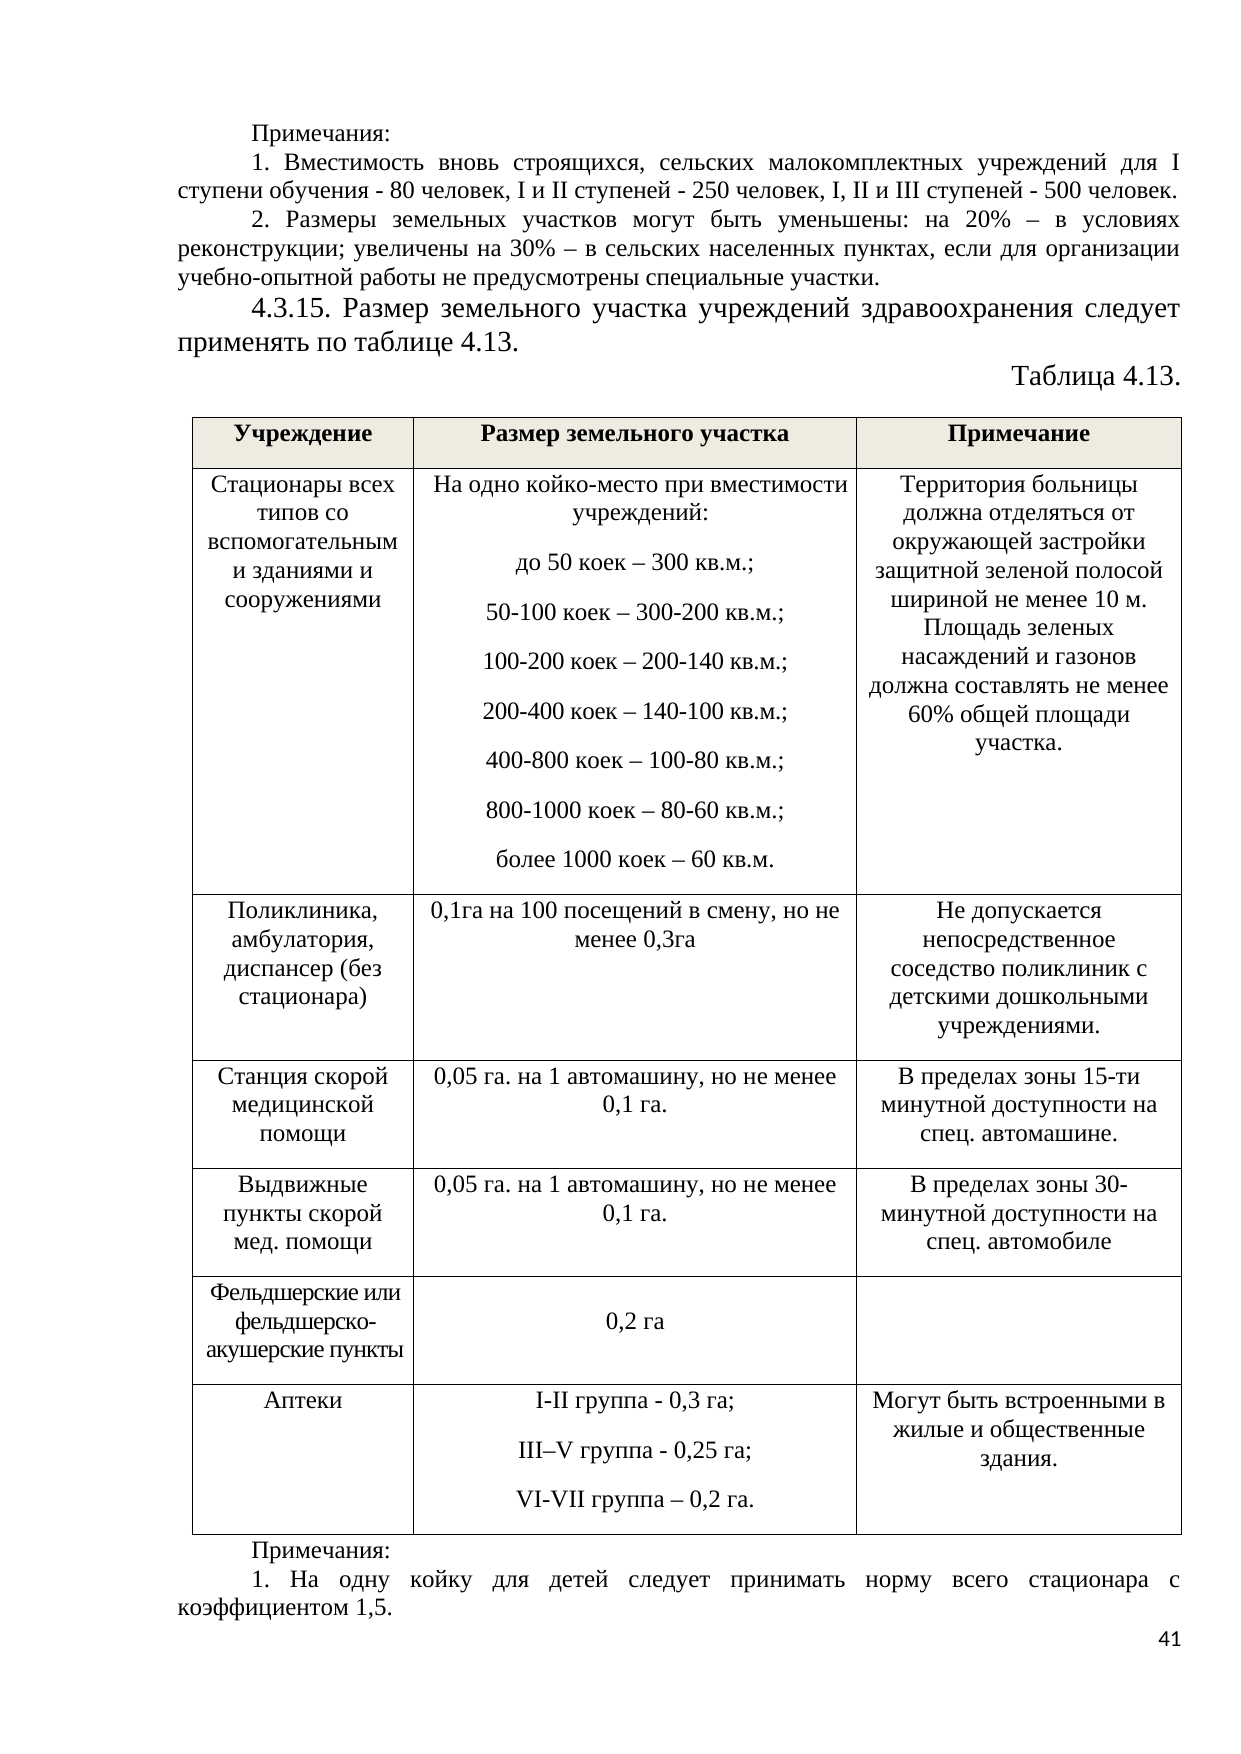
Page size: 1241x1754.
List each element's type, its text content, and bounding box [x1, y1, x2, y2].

table_cell 0,1га на 100 посещений в смену, но не менее 0,3га [414, 895, 856, 1060]
text 2. Размеры земельных участков могут быть уменьшены: на 20% – в условиях реконструкции; увеличены на 30% – в сельских населенных пунктах, если для организации учебно-опытной работы не предусмотрены специальные участки. [177, 204, 1181, 291]
table_cell 0,05 га. на 1 автомашину, но не менее 0,1 га. [414, 1061, 856, 1168]
table_cell Поликлиника, амбулатория, диспансер (без стационара) [193, 895, 413, 1060]
text 1. На одну койку для детей следует принимать норму всего стационара с коэффициентом 1,5. [177, 1564, 1181, 1621]
table_header Размер земельного участка [414, 418, 856, 468]
table_cell Стационары всех типов со вспомогательными зданиями и сооружениями [193, 469, 413, 894]
table_header Примечание [857, 418, 1181, 468]
table_cell I-II группа - 0,3 га; III–V группа - 0,25 га; VI-VII группа – 0,2 га. [414, 1385, 856, 1534]
text 4.3.15. Размер земельного участка учреждений здравоохранения следует применять по таблице 4.13. [177, 291, 1181, 358]
table_cell Не допускается непосредственное соседство поликлиник с детскими дошкольными учреждениями. [857, 895, 1181, 1060]
table_cell В пределах зоны 30-минутной доступности на спец. автомобиле [857, 1169, 1181, 1276]
text Таблица 4.13. [177, 358, 1181, 391]
table_cell Станция скорой медицинской помощи [193, 1061, 413, 1168]
text Примечания: [177, 1535, 1181, 1564]
text Примечания: [177, 118, 1181, 147]
table_cell 0,2 га [414, 1277, 856, 1384]
table_cell Могут быть встроенными в жилые и общественные здания. [857, 1385, 1181, 1534]
table_cell Аптеки [193, 1385, 413, 1534]
table_cell Территория больницы должна отделяться от окружающей застройки защитной зеленой полосой шириной не менее 10 м. Площадь зеленых насаждений и газонов должна составлять не менее 60% общей площади участка. [857, 469, 1181, 894]
table_cell На одно койко-место при вместимости учреждений: до 50 коек – 300 кв.м.; 50-100 коек – 300-200 кв.м.; 100-200 коек – 200-140 кв.м.; 200-400 коек – 140-100 кв.м.; 400-800 коек – 100-80 кв.м.; 800-1000 коек – 80-60 кв.м.; более 1000 коек – 60 кв.м. [414, 469, 856, 894]
text 1. Вместимость вновь строящихся, сельских малокомплектных учреждений для I ступени обучения - 80 человек, I и II ступеней - 250 человек, I, II и III ступеней - 500 человек. [177, 147, 1181, 204]
table_header Учреждение [193, 418, 413, 468]
table_cell В пределах зоны 15-ти минутной доступности на спец. автомашине. [857, 1061, 1181, 1168]
table_cell Фельдшерские или фельдшерско-акушерские пункты [193, 1277, 413, 1384]
table_cell [857, 1277, 1181, 1384]
table_cell 0,05 га. на 1 автомашину, но не менее 0,1 га. [414, 1169, 856, 1276]
table_cell Выдвижные пункты скорой мед. помощи [193, 1169, 413, 1276]
